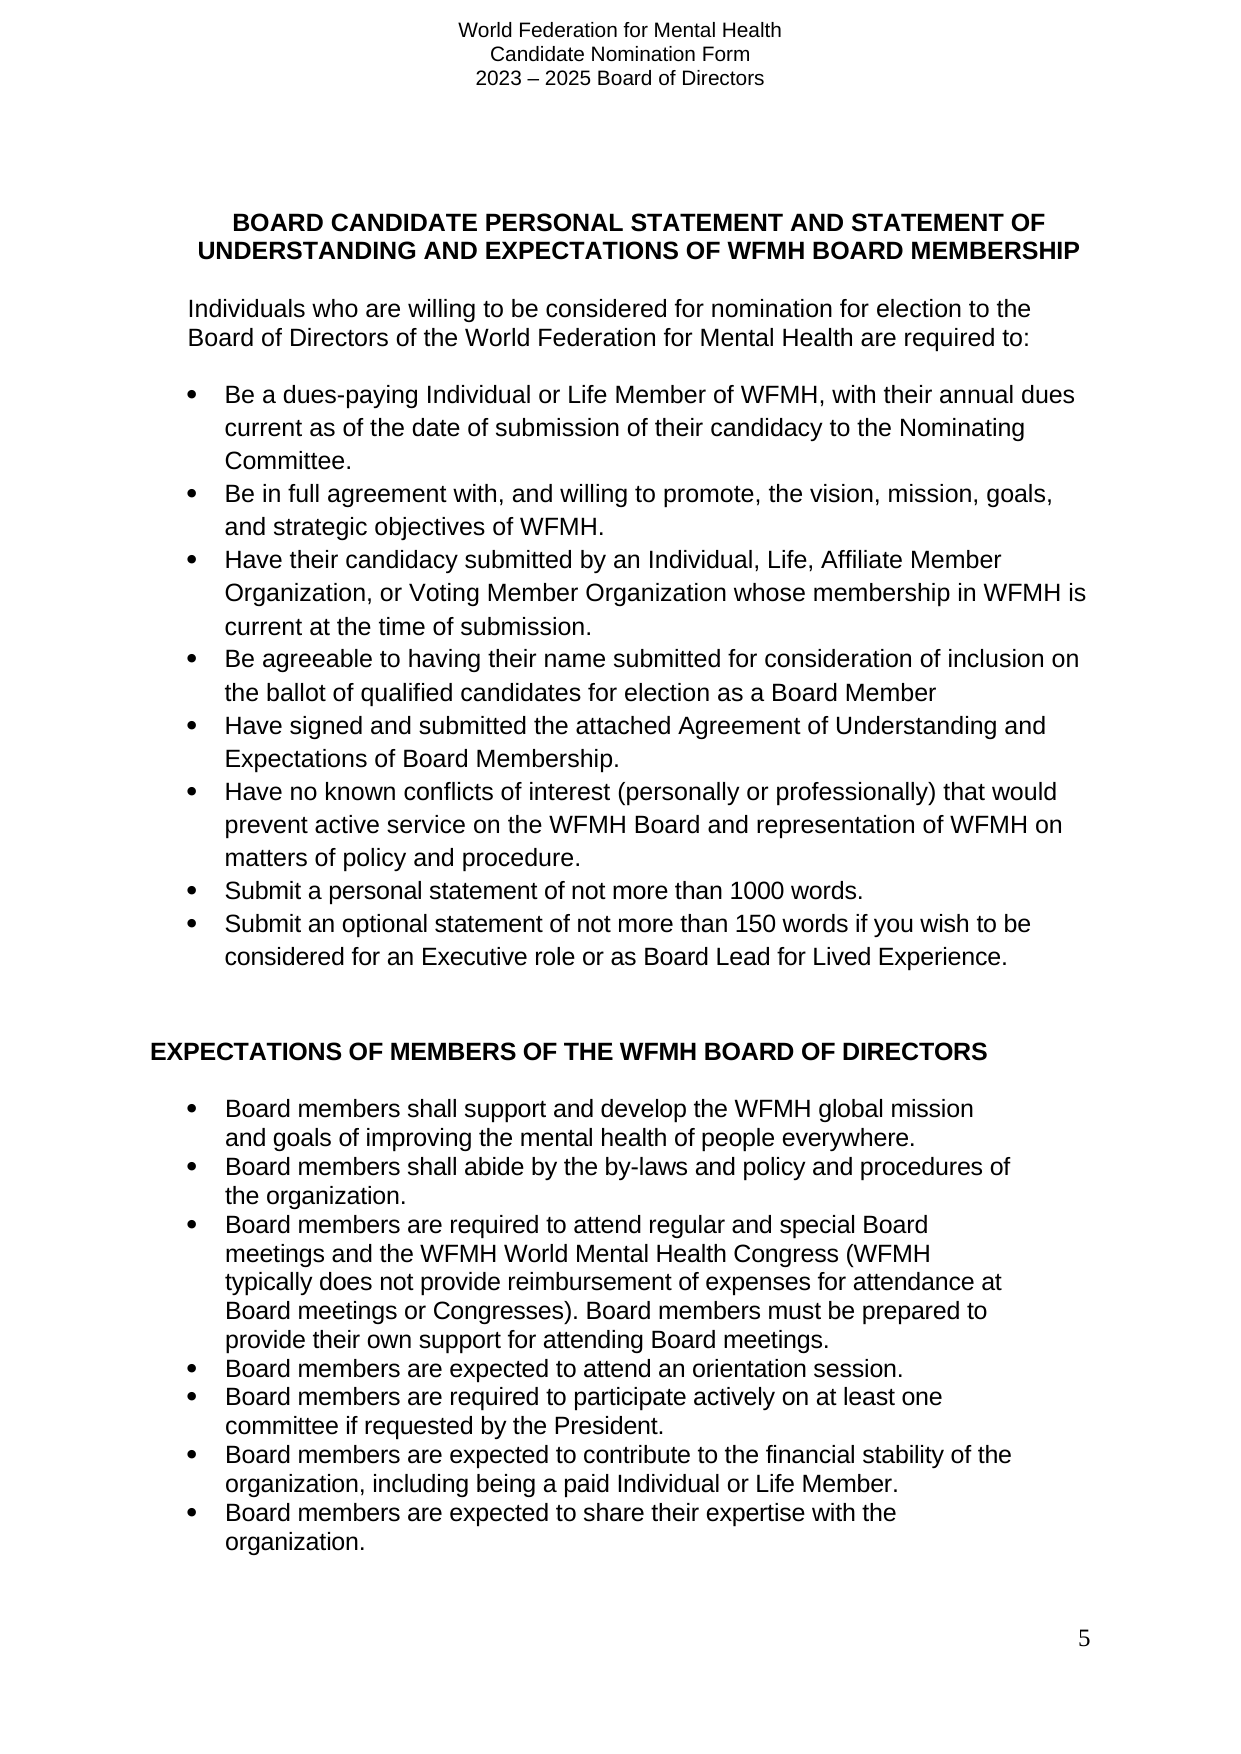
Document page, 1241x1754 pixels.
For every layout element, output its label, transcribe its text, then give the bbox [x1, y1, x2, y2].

text EXPECTATIONS OF MEMBERS OF THE WFMH BOARD OF DIRECTORS [0, 1037, 1090, 1066]
text BOARD CANDIDATE PERSONAL STATEMENT AND STATEMENT OF UNDERSTANDING AND EXPECTATIONS OF WFMH BOARD MEMBERSHIP [187, 207, 1090, 265]
list Have no known conflicts of interest (personally or professionally) that would prevent active service on the WFMH Board and representation of WFMH on matters of policy and procedure. [187, 777, 1090, 872]
list Board members shall support and develop the WFMH global mission and goals of improving the mental health of people everywhere. [187, 1094, 1015, 1152]
list Be a dues-paying Individual or Life Member of WFMH, with their annual dues current as of the date of submission of their candidacy to the Nominating Committee. [187, 380, 1090, 475]
list Board members are required to attend regular and special Board meetings and the WFMH World Mental Health Congress (WFMH typically does not provide reimbursement of expenses for attendance at Board meetings or Congresses). Board members must be prepared to provide their own support for attending Board meetings. [187, 1210, 1015, 1353]
list Board members are required to participate actively on at least one committee if requested by the President. [187, 1382, 1015, 1440]
text Individuals who are willing to be considered for nomination for election to the Board of Directors of the World Federation for Mental Health are required to: [187, 294, 1090, 351]
list Have their candidacy submitted by an Individual, Life, Affiliate Member Organization, or Voting Member Organization whose membership in WFMH is current at the time of submission. [187, 545, 1090, 640]
list Board members are expected to share their expertise with the organization. [187, 1498, 1015, 1555]
list Be agreeable to having their name submitted for consideration of inclusion on the ballot of qualified candidates for election as a Board Member [187, 644, 1090, 706]
list Submit an optional statement of not more than 150 words if you wish to be considered for an Executive role or as Board Lead for Lived Experience. [187, 909, 1090, 1004]
list Board members shall abide by the by-laws and policy and procedures of the organization. [187, 1152, 1015, 1210]
list Be in full agreement with, and willing to promote, the vision, mission, goals, and strategic objectives of WFMH. [187, 479, 1090, 541]
list Board members are expected to attend an orientation session. [187, 1353, 1015, 1382]
list Have signed and submitted the attached Agreement of Understanding and Expectations of Board Membership. [187, 711, 1090, 772]
list Board members are expected to contribute to the financial stability of the organization, including being a paid Individual or Life Member. [187, 1440, 1015, 1498]
list Submit a personal statement of not more than 1000 words. [187, 876, 1090, 905]
